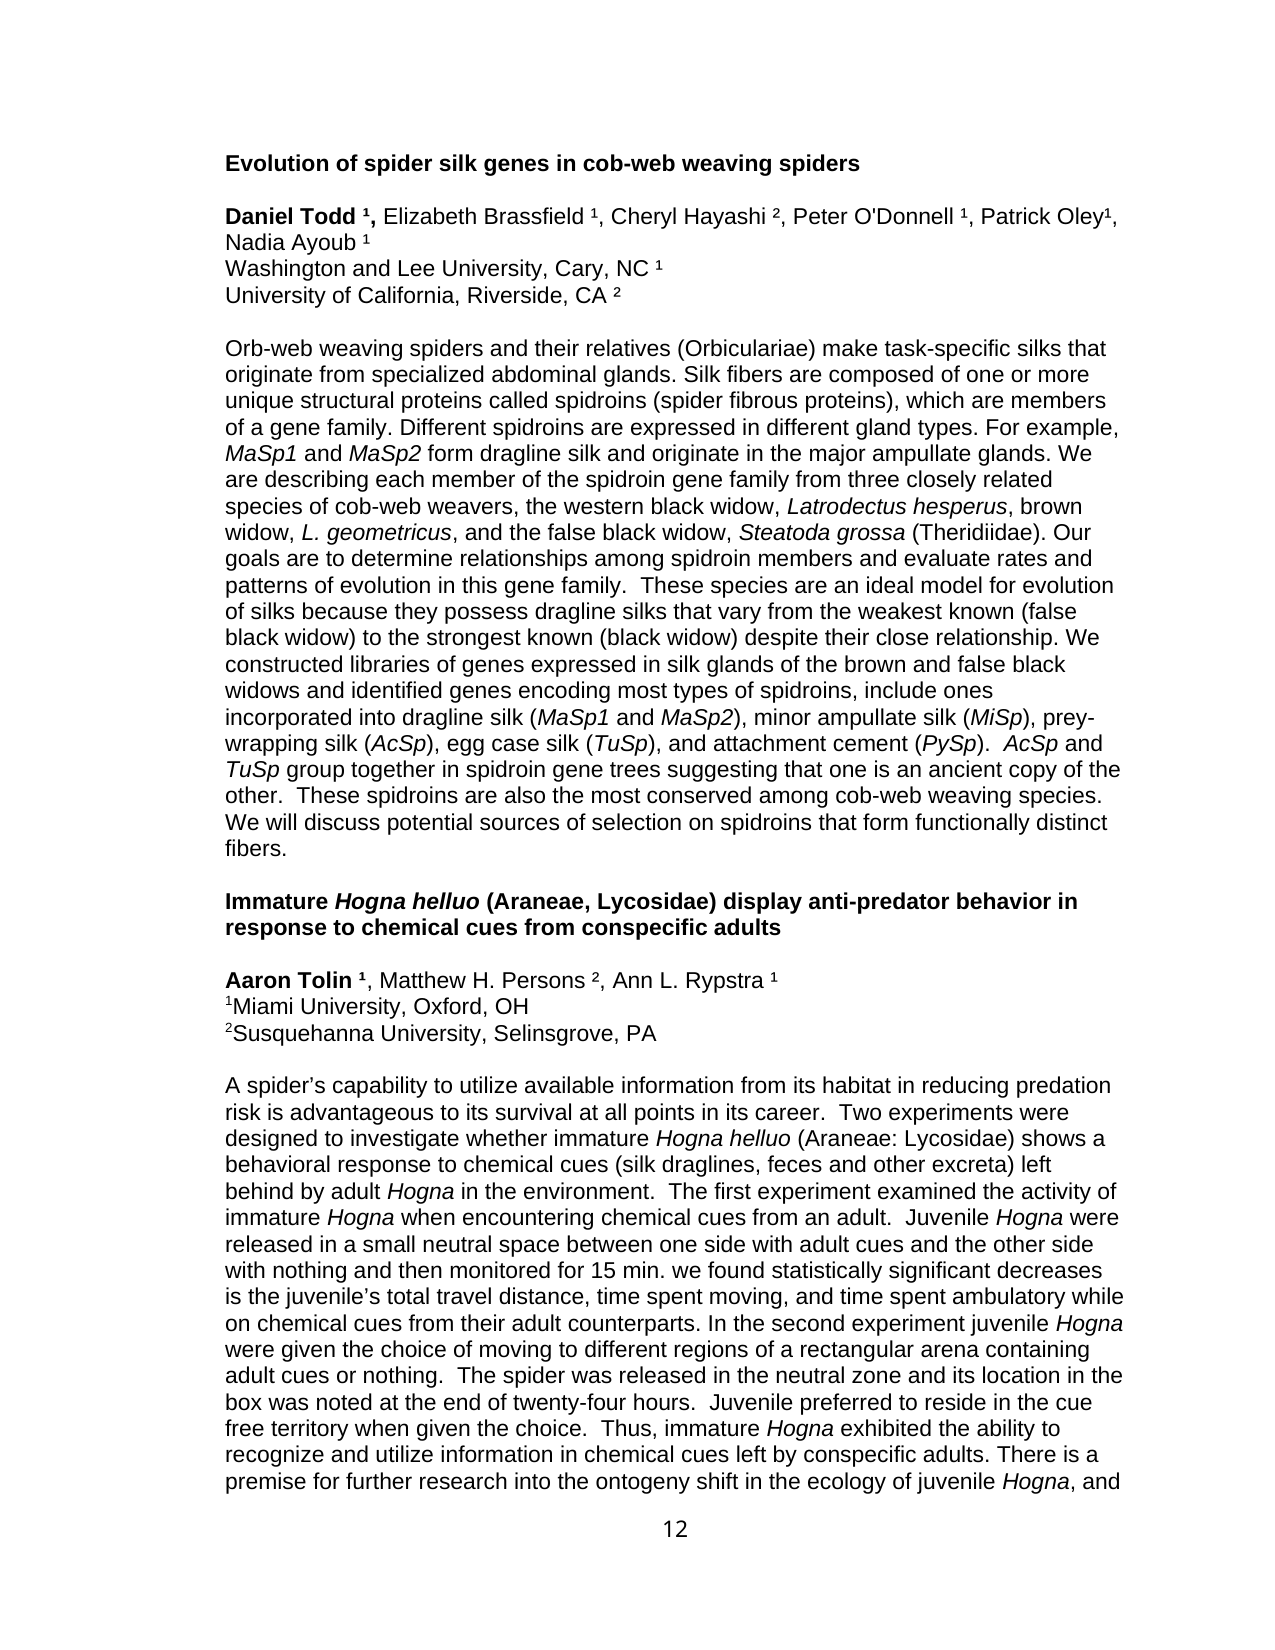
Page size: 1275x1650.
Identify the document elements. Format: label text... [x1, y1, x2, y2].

text University of California, Riverside, CA ² [225, 282, 1125, 308]
text Immature Hogna helluo (Araneae, Lycosidae) display anti-predator behavior in response to chemical cues from conspecific adults [225, 888, 1125, 941]
text 1Miami University, Oxford, OH [225, 993, 1125, 1020]
text Washington and Lee University, Cary, NC ¹ [225, 255, 1125, 282]
text Aaron Tolin ¹, Matthew H. Persons ², Ann L. Rypstra ¹ [225, 967, 1125, 993]
text Evolution of spider silk genes in cob-web weaving spiders [225, 150, 1125, 176]
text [225, 1072, 1125, 1494]
text Daniel Todd ¹, Elizabeth Brassfield ¹, Cheryl Hayashi ², Peter O'Donnell ¹, Patrick Oley¹, Nadia Ayoub ¹ [225, 203, 1125, 255]
text Orb-web weaving spiders and their relatives (Orbiculariae) make task-specific silks that originate from specialized abdominal glands. Silk fibers are composed of one or more unique structural proteins called spidroins (spider fibrous proteins), which are members of a gene family. Different spidroins are expressed in different gland types. For example, MaSp1 and MaSp2 form dragline silk and originate in the major ampullate glands. We are describing each member of the spidroin gene family from three closely related species of cob-web weavers, the western black widow, Latrodectus hesperus, brown widow, L. geometricus, and the false black widow, Steatoda grossa (Theridiidae). Our goals are to determine relationships among spidroin members and evaluate rates and patterns of evolution in this gene family. These species are an ideal model for evolution of silks because they possess dragline silks that vary from the weakest known (false black widow) to the strongest known (black widow) despite their close relationship. We constructed libraries of genes expressed in silk glands of the brown and false black widows and identified genes encoding most types of spidroins, include ones incorporated into dragline silk (MaSp1 and MaSp2), minor ampullate silk (MiSp), prey-wrapping silk (AcSp), egg case silk (TuSp), and attachment cement (PySp). AcSp and TuSp group together in spidroin gene trees suggesting that one is an ancient copy of the other. These spidroins are also the most conserved among cob-web weaving species. We will discuss potential sources of selection on spidroins that form functionally distinct fibers. [225, 334, 1125, 862]
text 2Susquehanna University, Selinsgrove, PA [225, 1020, 1125, 1046]
